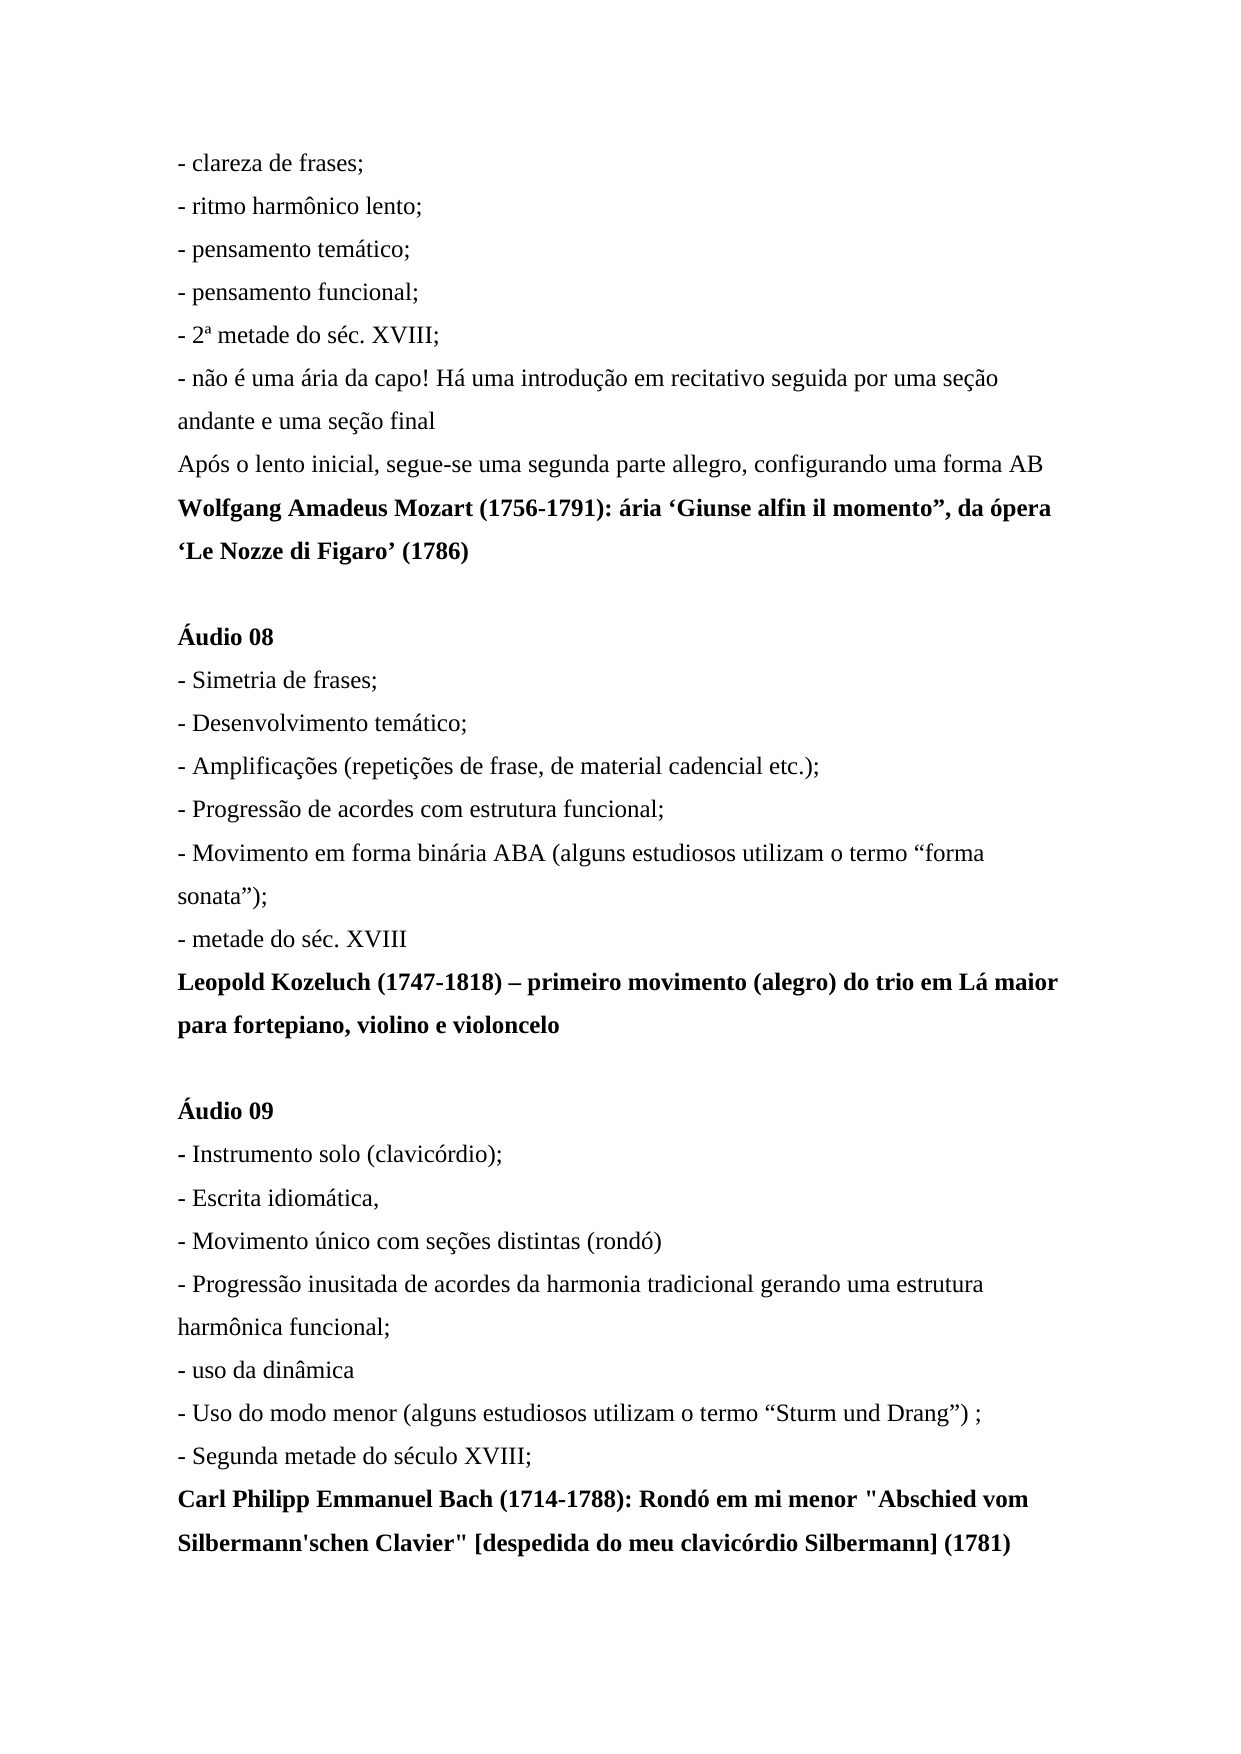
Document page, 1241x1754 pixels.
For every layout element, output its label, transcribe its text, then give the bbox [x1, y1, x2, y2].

text Áudio 09 - Instrumento solo (clavicórdio); - Escrita idiomática, - Movimento único com seções distintas (rondó) - Progressão inusitada de acordes da harmonia tradicional gerando uma estrutura harmônica funcional; [177, 1096, 1063, 1341]
text - Progressão de acordes com estrutura funcional; [177, 794, 1063, 823]
text Wolfgang Amadeus Mozart (1756-1791): ária ‘Giunse alfin il momento”, da ópera ‘Le Nozze di Figaro’ (1786) [177, 493, 1063, 564]
text Leopold Kozeluch (1747-1818) – primeiro movimento (alegro) do trio em Lá maior para fortepiano, violino e violoncelo [177, 967, 1063, 1039]
text - não é uma ária da capo! Há uma introdução em recitativo seguida por uma seção andante e uma seção final [177, 363, 1063, 435]
text - Simetria de frases; - Desenvolvimento temático; [177, 665, 1063, 737]
text - ritmo harmônico lento; [177, 191, 1063, 219]
text - pensamento temático; [177, 234, 1063, 263]
text - pensamento funcional; [177, 277, 1063, 306]
text - clareza de frases; [177, 148, 1063, 176]
text Áudio 08 [177, 622, 1063, 651]
text - Movimento em forma binária ABA (alguns estudiosos utilizam o termo “forma sonata”); - metade do séc. XVIII [177, 838, 1063, 953]
text - 2ª metade do séc. XVIII; [177, 320, 1063, 349]
text - Uso do modo menor (alguns estudiosos utilizam o termo “Sturm und Drang”) ; - Segunda metade do século XVIII; Carl Philipp Emmanuel Bach (1714-1788): Rondó em mi menor "Abschied vom Silbermann'schen Clavier" [despedida do meu clavicórdio Silbermann] (1781) [177, 1398, 1063, 1556]
text - uso da dinâmica [177, 1355, 1063, 1384]
text - Amplificações (repetições de frase, de material cadencial etc.); [177, 751, 1063, 780]
text Após o lento inicial, segue-se uma segunda parte allegro, configurando uma forma AB [177, 449, 1063, 478]
